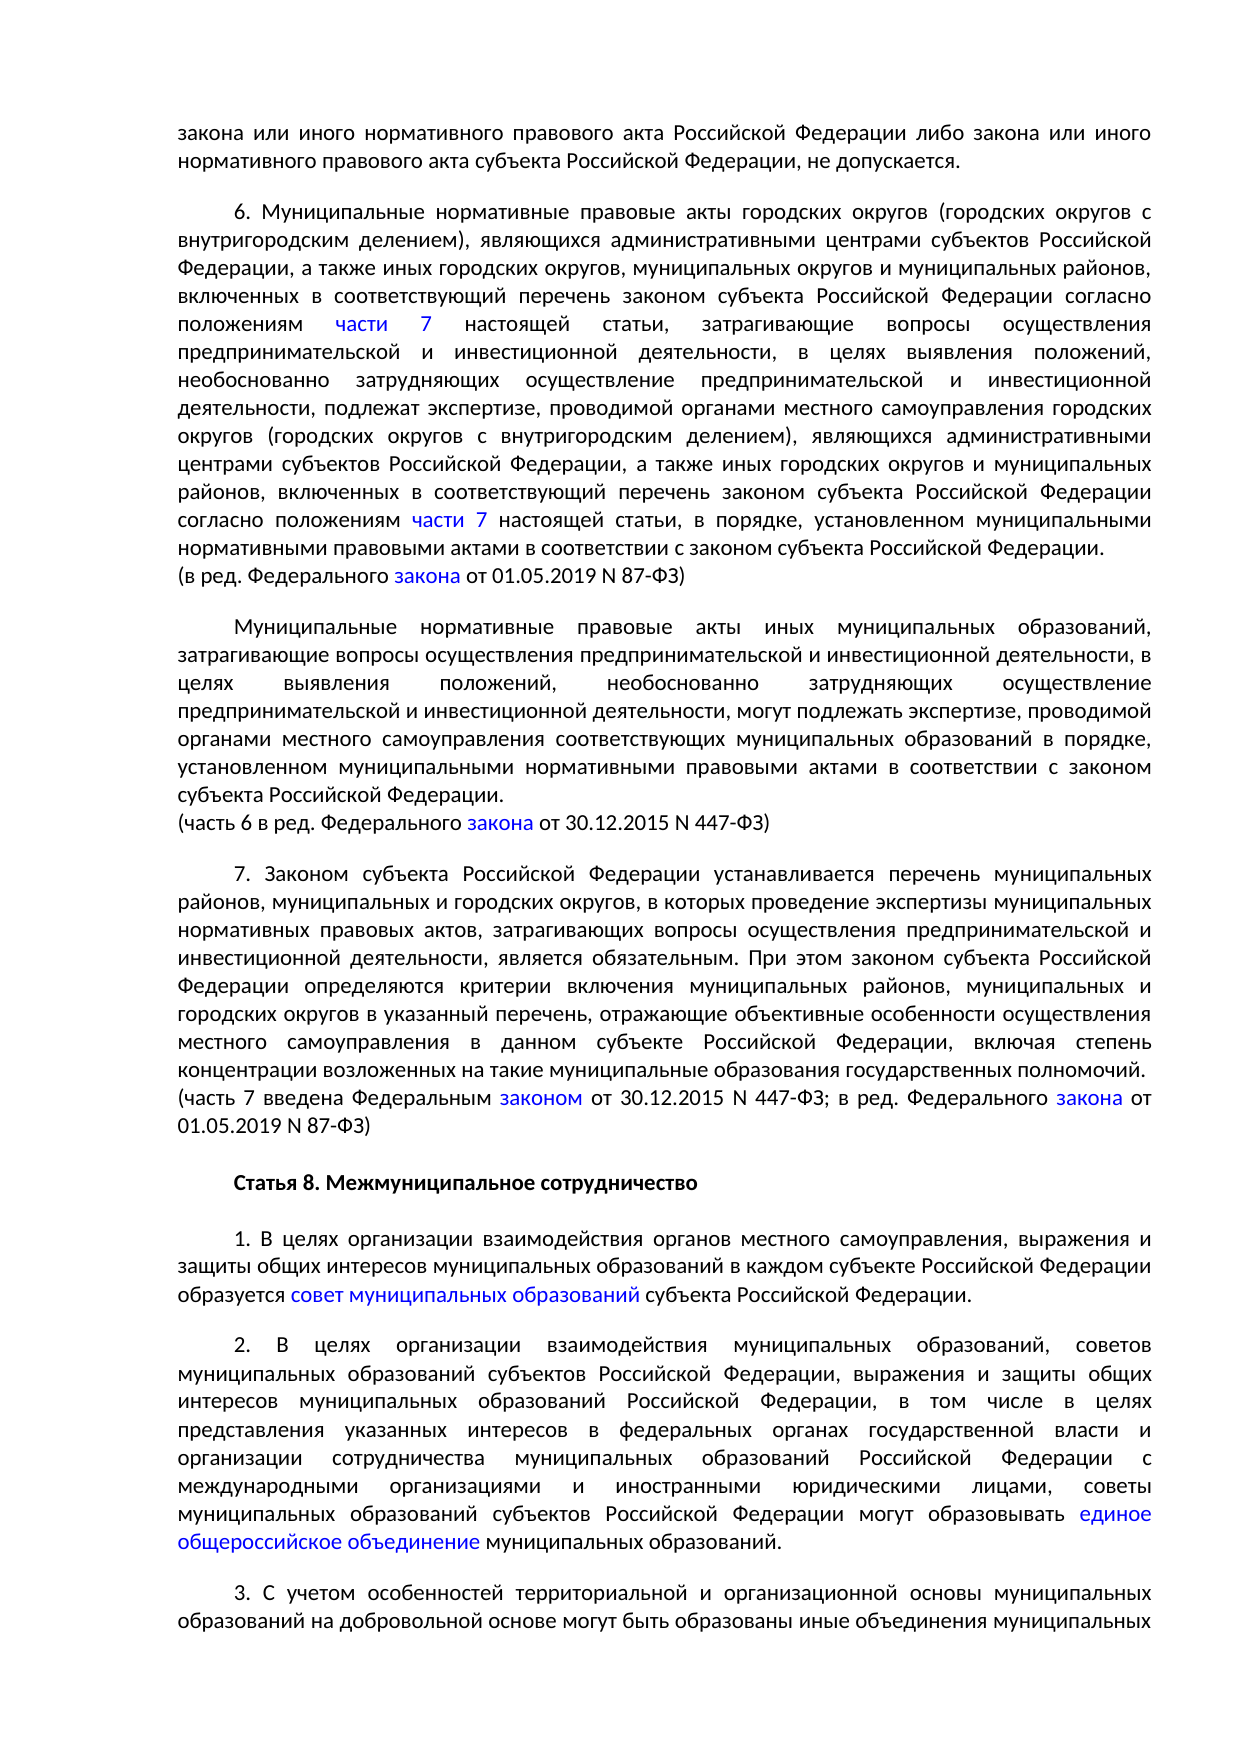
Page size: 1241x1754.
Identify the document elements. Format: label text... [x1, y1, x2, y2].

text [177, 118, 1152, 174]
title Статья 8. Межмуниципальное сотрудничество [177, 1168, 1152, 1196]
text (часть 7 введена Федеральным законом от 30.12.2015 N 447-ФЗ; в ред. Федерального закона от 01.05.2019 N 87-ФЗ) [177, 1083, 1152, 1139]
text (в ред. Федерального закона от 01.05.2019 N 87-ФЗ) [177, 561, 1152, 589]
text 7. Законом субъекта Российской Федерации устанавливается перечень муниципальных районов, муниципальных и городских округов, в которых проведение экспертизы муниципальных нормативных правовых актов, затрагивающих вопросы осуществления предпринимательской и инвестиционной деятельности, является обязательным. При этом законом субъекта Российской Федерации определяются критерии включения муниципальных районов, муниципальных и городских округов в указанный перечень, отражающие объективные особенности осуществления местного самоуправления в данном субъекте Российской Федерации, включая степень концентрации возложенных на такие муниципальные образования государственных полномочий. [177, 859, 1152, 1083]
text 1. В целях организации взаимодействия органов местного самоуправления, выражения и защиты общих интересов муниципальных образований в каждом субъекте Российской Федерации образуется совет муниципальных образований субъекта Российской Федерации. [177, 1224, 1152, 1308]
text Муниципальные нормативные правовые акты иных муниципальных образований, затрагивающие вопросы осуществления предпринимательской и инвестиционной деятельности, в целях выявления положений, необоснованно затрудняющих осуществление предпринимательской и инвестиционной деятельности, могут подлежать экспертизе, проводимой органами местного самоуправления соответствующих муниципальных образований в порядке, установленном муниципальными нормативными правовыми актами в соответствии с законом субъекта Российской Федерации. [177, 612, 1152, 808]
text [177, 1578, 1152, 1634]
text 2. В целях организации взаимодействия муниципальных образований, советов муниципальных образований субъектов Российской Федерации, выражения и защиты общих интересов муниципальных образований Российской Федерации, в том числе в целях представления указанных интересов в федеральных органах государственной власти и организации сотрудничества муниципальных образований Российской Федерации с международными организациями и иностранными юридическими лицами, советы муниципальных образований субъектов Российской Федерации могут образовывать единое общероссийское объединение муниципальных образований. [177, 1331, 1152, 1555]
text 6. Муниципальные нормативные правовые акты городских округов (городских округов с внутригородским делением), являющихся административными центрами субъектов Российской Федерации, а также иных городских округов, муниципальных округов и муниципальных районов, включенных в соответствующий перечень законом субъекта Российской Федерации согласно положениям части 7 настоящей статьи, затрагивающие вопросы осуществления предпринимательской и инвестиционной деятельности, в целях выявления положений, необоснованно затрудняющих осуществление предпринимательской и инвестиционной деятельности, подлежат экспертизе, проводимой органами местного самоуправления городских округов (городских округов с внутригородским делением), являющихся административными центрами субъектов Российской Федерации, а также иных городских округов и муниципальных районов, включенных в соответствующий перечень законом субъекта Российской Федерации согласно положениям части 7 настоящей статьи, в порядке, установленном муниципальными нормативными правовыми актами в соответствии с законом субъекта Российской Федерации. [177, 197, 1152, 561]
text (часть 6 в ред. Федерального закона от 30.12.2015 N 447-ФЗ) [177, 808, 1152, 836]
